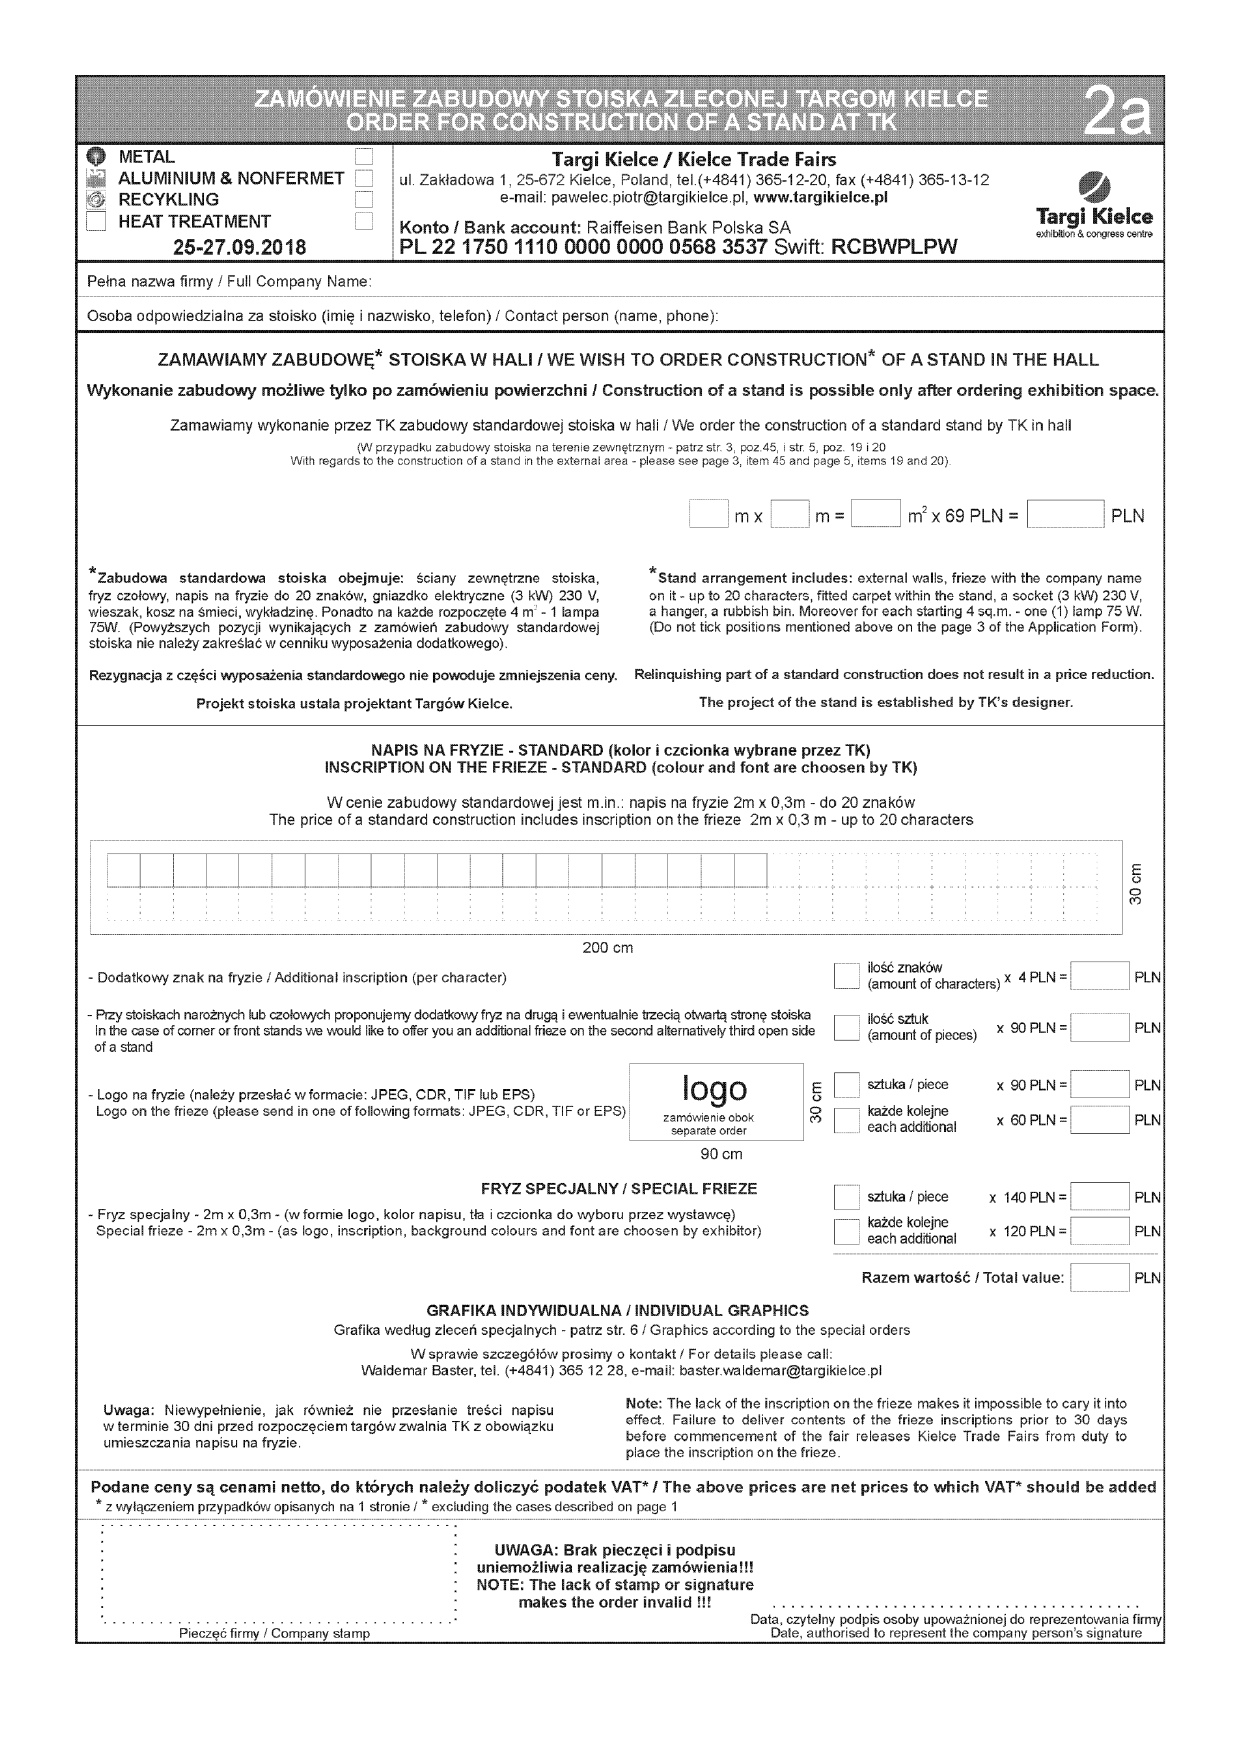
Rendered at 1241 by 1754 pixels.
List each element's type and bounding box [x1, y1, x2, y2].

picture [75, 75, 1166, 1644]
